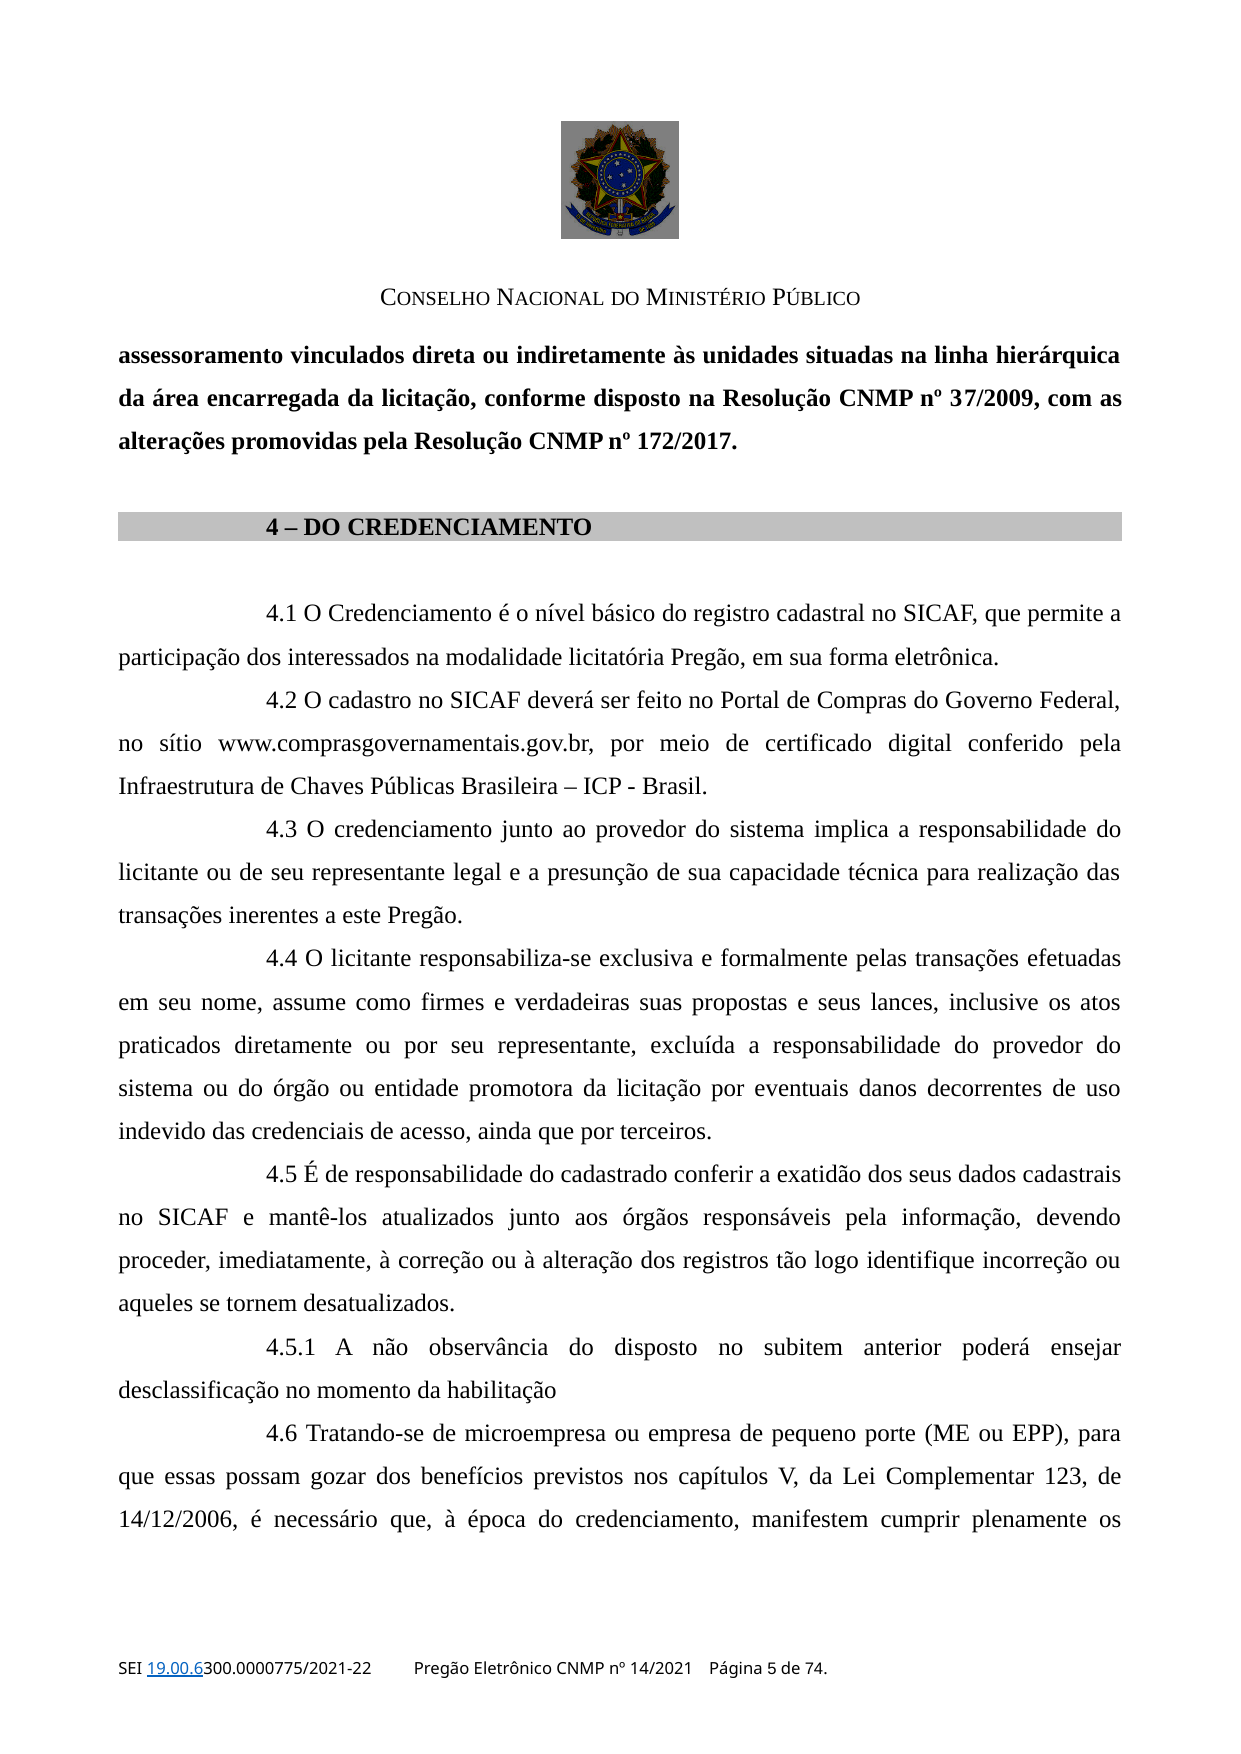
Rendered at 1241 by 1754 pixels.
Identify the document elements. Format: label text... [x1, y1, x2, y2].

text 4.5.1 A não observância do disposto no subitem anterior poderá ensejar desclassificação no momento da habilitação [118, 1332, 1122, 1403]
text 4.1 O Credenciamento é o nível básico do registro cadastral no SICAF, que permite a participação dos interessados na modalidade licitatória Pregão, em sua forma eletrônica. [118, 598, 1122, 670]
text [118, 340, 1122, 455]
text 4.2 O cadastro no SICAF deverá ser feito no Portal de Compras do Governo Federal, no sítio www.comprasgovernamentais.gov.br, por meio de certificado digital conferido pela Infraestrutura de Chaves Públicas Brasileira – ICP - Brasil. [118, 685, 1122, 800]
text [118, 1418, 1122, 1533]
text 4.3 O credenciamento junto ao provedor do sistema implica a responsabilidade do licitante ou de seu representante legal e a presunção de sua capacidade técnica para realização das transações inerentes a este Pregão. [118, 814, 1122, 929]
text 4 – DO CREDENCIAMENTO [118, 512, 1122, 541]
text 4.4 O licitante responsabiliza-se exclusiva e formalmente pelas transações efetuadas em seu nome, assume como firmes e verdadeiras suas propostas e seus lances, inclusive os atos praticados diretamente ou por seu representante, excluída a responsabilidade do provedor do sistema ou do órgão ou entidade promotora da licitação por eventuais danos decorrentes de uso indevido das credenciais de acesso, ainda que por terceiros. [118, 943, 1122, 1145]
text 4.5 É de responsabilidade do cadastrado conferir a exatidão dos seus dados cadastrais no SICAF e mantê-los atualizados junto aos órgãos responsáveis pela informação, devendo proceder, imediatamente, à correção ou à alteração dos registros tão logo identifique incorreção ou aqueles se tornem desatualizados. [118, 1159, 1122, 1317]
